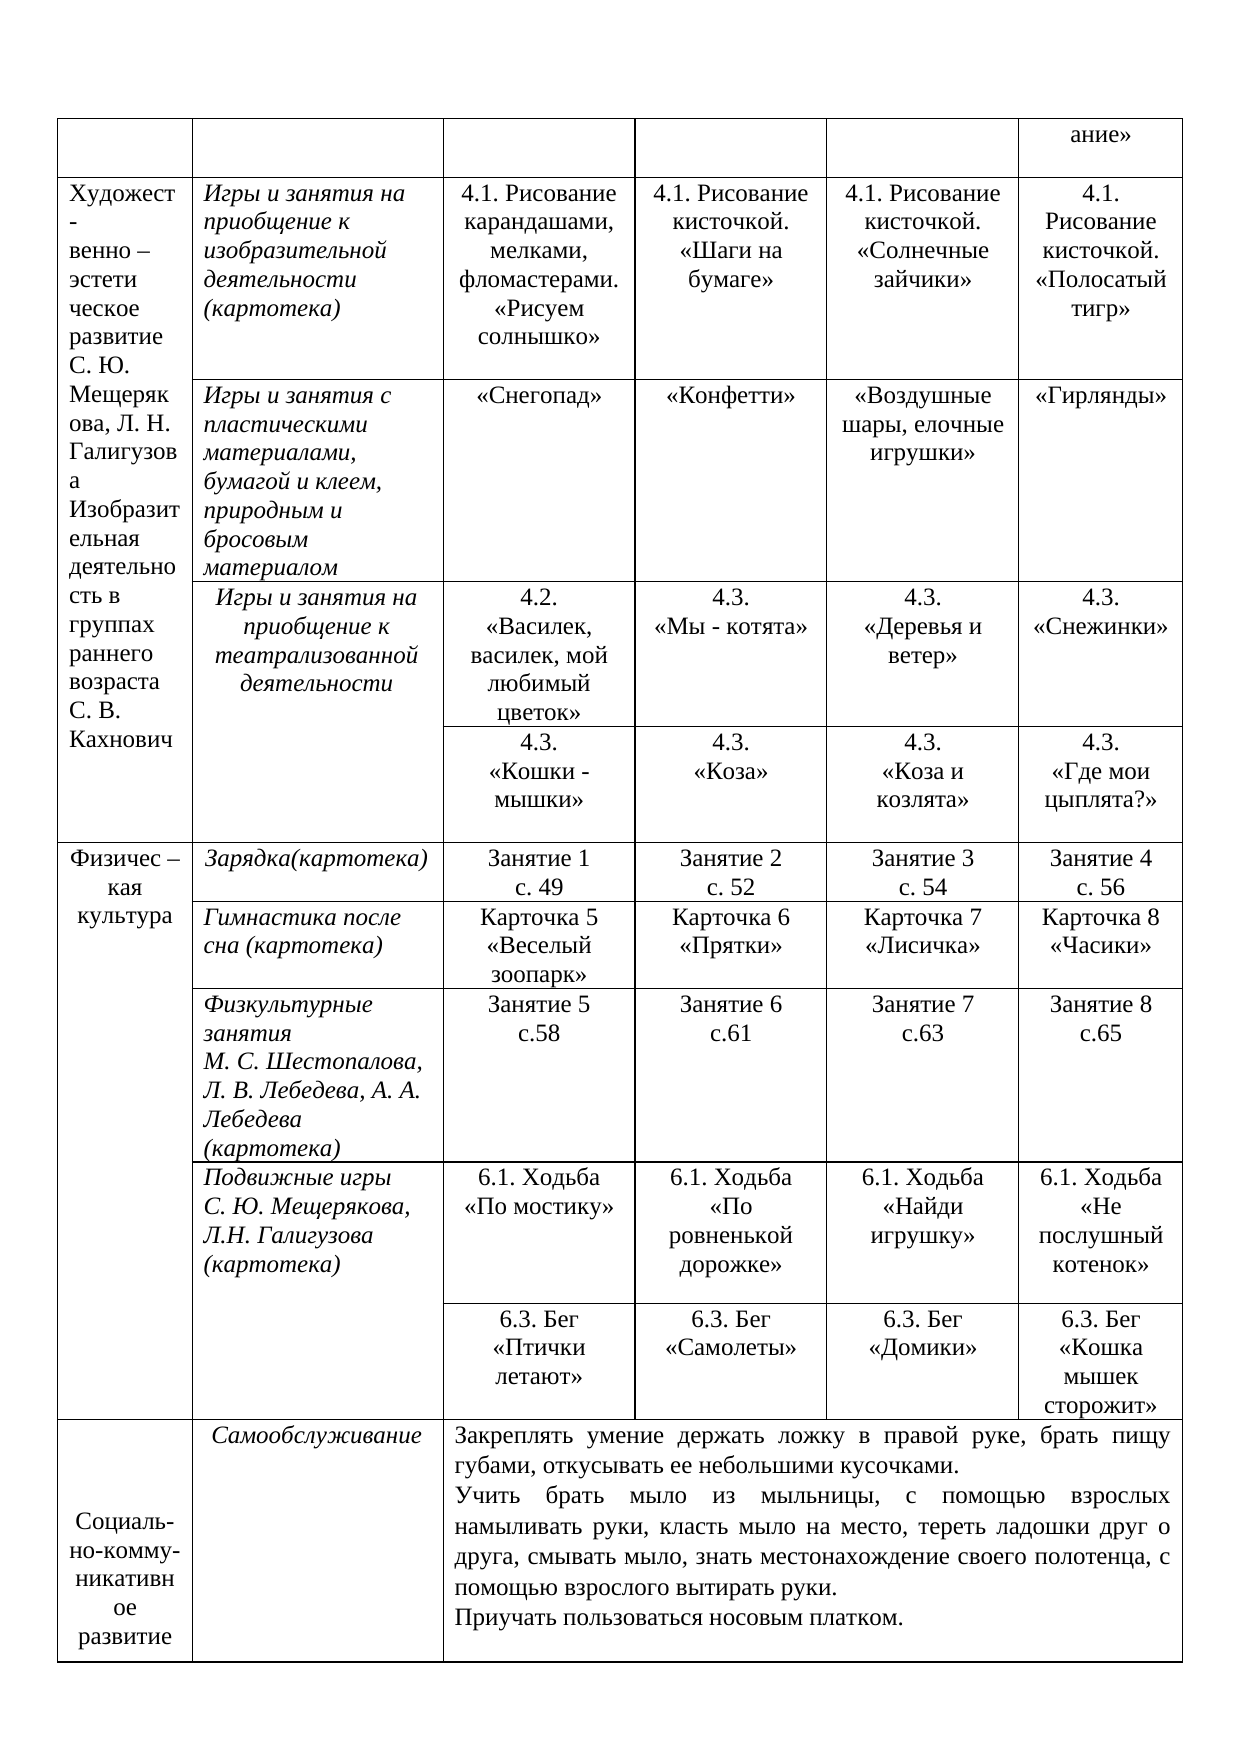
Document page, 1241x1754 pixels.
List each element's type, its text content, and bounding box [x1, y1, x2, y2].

table_cell 6.3. Бег «Кошка мышек сторожит» [1019, 1304, 1182, 1419]
table_cell Физичес – кая культура [58, 843, 192, 1419]
table_cell Художест- венно –эстети ческое развитие С. Ю. Мещерякова, Л. Н. Галигузова Изобразительная деятельность в группах раннего возраста С. В. Кахнович [58, 178, 192, 842]
table_cell 4.3. «Снежинки» [1019, 582, 1182, 726]
table_cell 4.3. «Деревья и ветер» [827, 582, 1018, 726]
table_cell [636, 119, 826, 177]
table_cell Занятие 1 с. 49 [444, 843, 634, 901]
table_cell 4.1. Рисование кисточкой. «Полосатый тигр» [1019, 178, 1182, 379]
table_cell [444, 119, 634, 177]
table_cell 4.3. «Мы - котята» [636, 582, 826, 726]
table_cell 4.1. Рисование кисточкой. «Шаги на бумаге» [636, 178, 826, 379]
table_cell 6.1. Ходьба «По ровненькой дорожке» [636, 1163, 826, 1303]
table_cell Игры и занятия на приобщение к изобразительной деятельности (картотека) [193, 178, 443, 379]
table_cell Занятие 2 с. 52 [636, 843, 826, 901]
table_cell Занятие 8 с.65 [1019, 989, 1182, 1161]
table_cell Занятие 3 с. 54 [827, 843, 1018, 901]
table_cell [827, 119, 1018, 177]
table_cell Гимнастика после сна (картотека) [193, 902, 443, 988]
table_cell Карточка 5 «Веселый зоопарк» [444, 902, 634, 988]
table_cell 4.1. Рисование кисточкой. «Солнечные зайчики» [827, 178, 1018, 379]
table_cell 6.3. Бег «Домики» [827, 1304, 1018, 1419]
table_cell Карточка 7 «Лисичка» [827, 902, 1018, 988]
table_cell 4.2. «Василек, василек, мой любимый цветок» [444, 582, 634, 726]
table_cell «Воздушные шары, елочные игрушки» [827, 380, 1018, 581]
table_cell Игры и занятия на приобщение к театрализованной деятельности [193, 582, 443, 842]
table_cell 4.3. «Кошки -мышки» [444, 727, 634, 842]
table_cell Занятие 7 с.63 [827, 989, 1018, 1161]
table_cell Занятие 4 с. 56 [1019, 843, 1182, 901]
table_cell Игры и занятия с пластическими материалами, бумагой и клеем, природным и бросовым материалом [193, 380, 443, 581]
table_cell 4.3. «Коза» [636, 727, 826, 842]
table_cell Зарядка(картотека) [193, 843, 443, 901]
table_cell «Снегопад» [444, 380, 634, 581]
table_cell Карточка 6 «Прятки» [636, 902, 826, 988]
table_cell «Гирлянды» [1019, 380, 1182, 581]
table_cell 6.1. Ходьба «Не послушный котенок» [1019, 1163, 1182, 1303]
table_cell «Конфетти» [636, 380, 826, 581]
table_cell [1019, 119, 1182, 177]
table_cell Физкультурные занятия М. С. Шестопалова, Л. В. Лебедева, А. А. Лебедева (картотека) [193, 989, 443, 1161]
table_cell 6.3. Бег «Птички летают» [444, 1304, 634, 1419]
table_cell Занятие 5 с.58 [444, 989, 634, 1161]
table_cell 6.3. Бег «Самолеты» [636, 1304, 826, 1419]
table_cell Закреплять умение держать ложку в правой руке, брать пищу губами, откусывать ее небольшими кусочками. Учить брать мыло из мыльницы, с помощью взрослых намыливать руки, класть мыло на место, тереть ладошки друг о друга, смывать мыло, знать местонахождение своего полотенца, с помощью взрослого вытирать руки. Приучать пользоваться носовым платком. [444, 1420, 1182, 1661]
table_cell Занятие 6 с.61 [636, 989, 826, 1161]
table_cell 6.1. Ходьба «Найди игрушку» [827, 1163, 1018, 1303]
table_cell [193, 119, 443, 177]
table_cell Карточка 8 «Часики» [1019, 902, 1182, 988]
table_cell 4.3. «Коза и козлята» [827, 727, 1018, 842]
table_cell 4.1. Рисование карандашами, мелками, фломастерами. «Рисуем солнышко» [444, 178, 634, 379]
table_cell 4.3. «Где мои цыплята?» [1019, 727, 1182, 842]
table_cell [58, 1420, 192, 1661]
table_cell 6.1. Ходьба «По мостику» [444, 1163, 634, 1303]
table_cell Самообслуживание [193, 1420, 443, 1661]
table_cell Подвижные игры С. Ю. Мещерякова, Л.Н. Галигузова (картотека) [193, 1163, 443, 1419]
